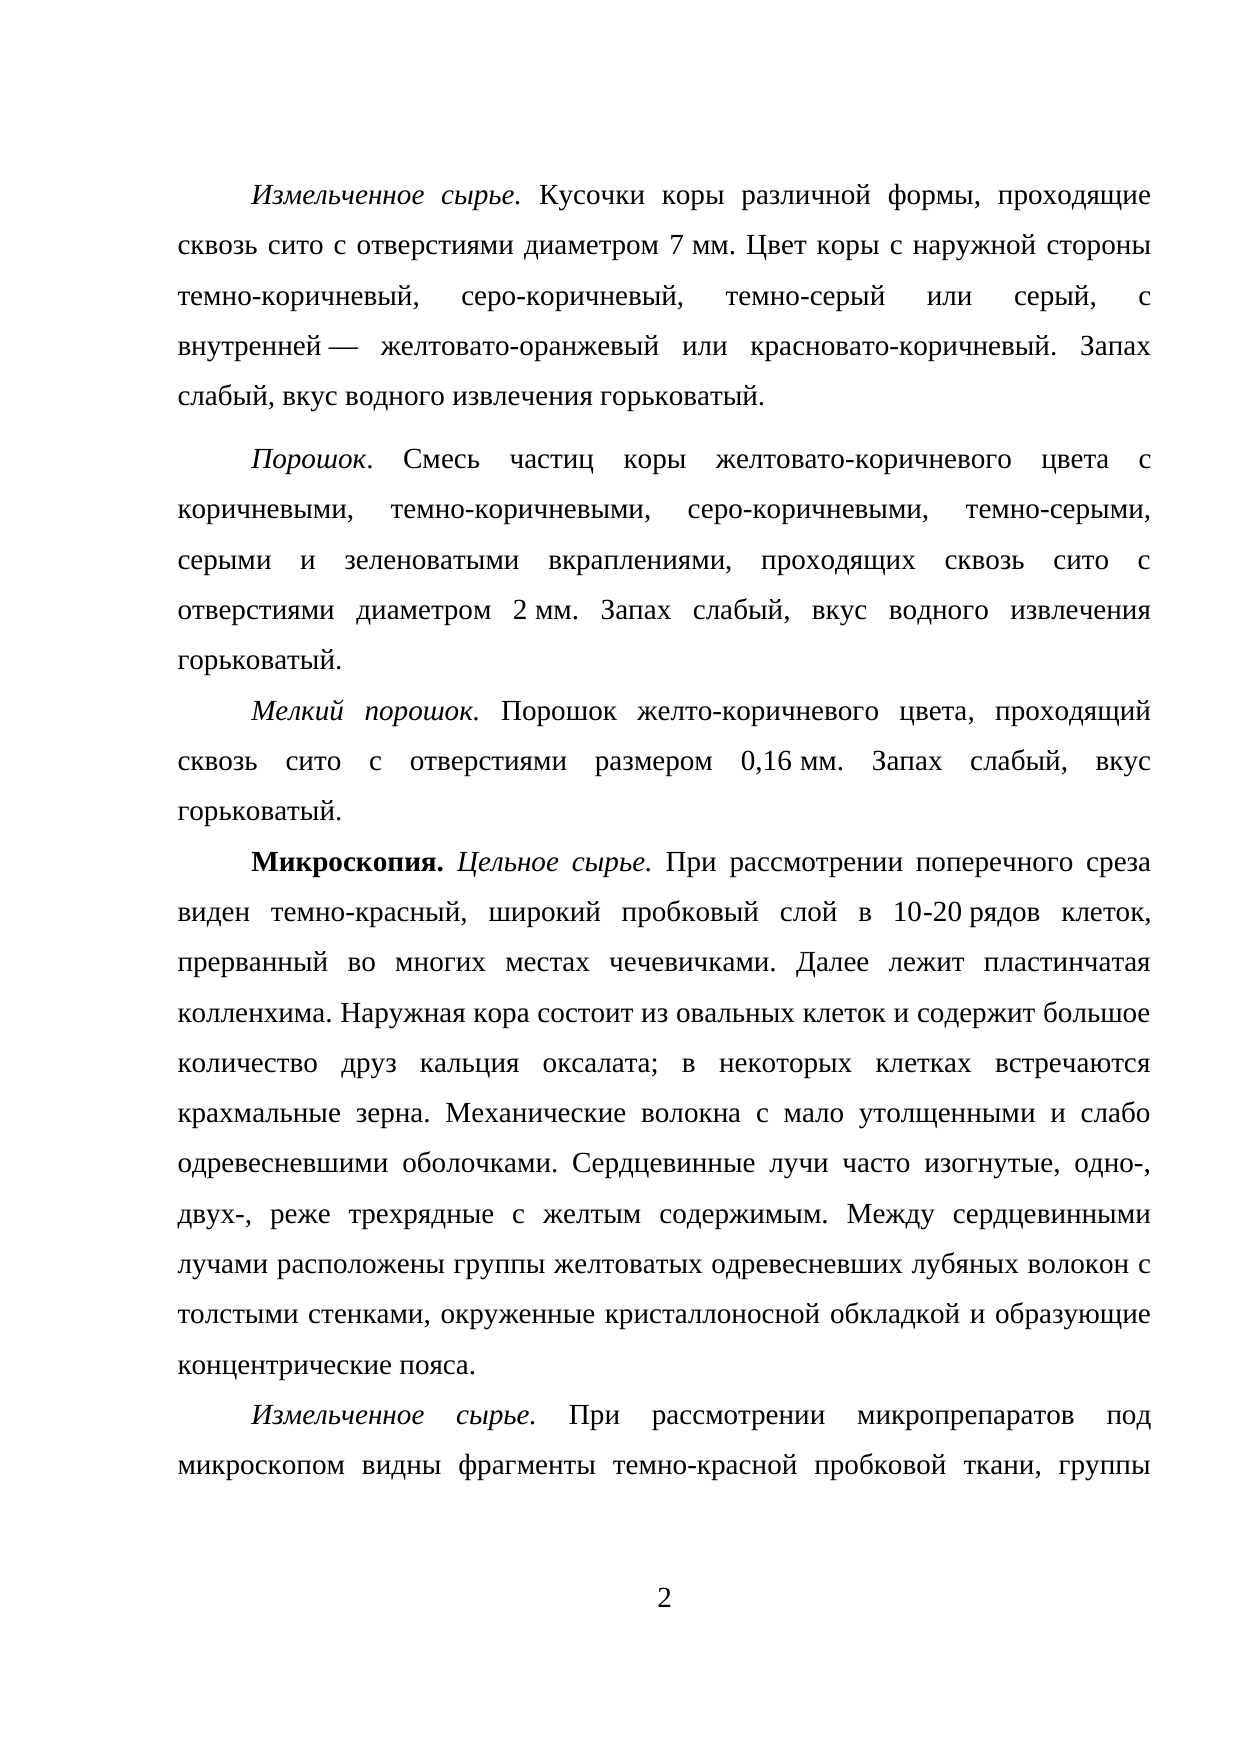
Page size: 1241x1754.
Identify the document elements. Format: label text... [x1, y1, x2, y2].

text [177, 1397, 1152, 1481]
text Мелкий порошок. Порошок желто-коричневого цвета, проходящий сквозь сито с отверстиями размером 0,16 мм. Запах слабый, вкус горьковатый. [177, 693, 1152, 827]
text Микроскопия. Цельное сырье. При рассмотрении поперечного среза виден темно-красный, широкий пробковый слой в 10-20 рядов клеток, прерванный во многих местах чечевичками. Далее лежит пластинчатая колленхима. Наружная кора состоит из овальных клеток и содержит большое количество друз кальция оксалата; в некоторых клетках встречаются крахмальные зерна. Механические волокна с мало утолщенными и слабо одревесневшими оболочками. Сердцевинные лучи часто изогнутые, одно-, двух-, реже трехрядные с желтым содержимым. Между сердцевинными лучами расположены группы желтоватых одревесневших лубяных волокон с толстыми стенками, окруженные кристаллоносной обкладкой и образующие концентрические пояса. [177, 844, 1152, 1380]
text Порошок. Смесь частиц коры желтовато-коричневого цвета с коричневыми, темно-коричневыми, серо-коричневыми, темно-серыми, серыми и зеленоватыми вкраплениями, проходящих сквозь сито с отверстиями диаметром 2 мм. Запах слабый, вкус водного извлечения горьковатый. [177, 441, 1152, 676]
text Измельченное сырье. Кусочки коры различной формы, проходящие сквозь сито с отверстиями диаметром 7 мм. Цвет коры с наружной стороны темно-коричневый, серо-коричневый, темно-серый или серый, с внутренней — желтовато-оранжевый или красновато-коричневый. Запах слабый, вкус водного извлечения горьковатый. [177, 177, 1152, 412]
